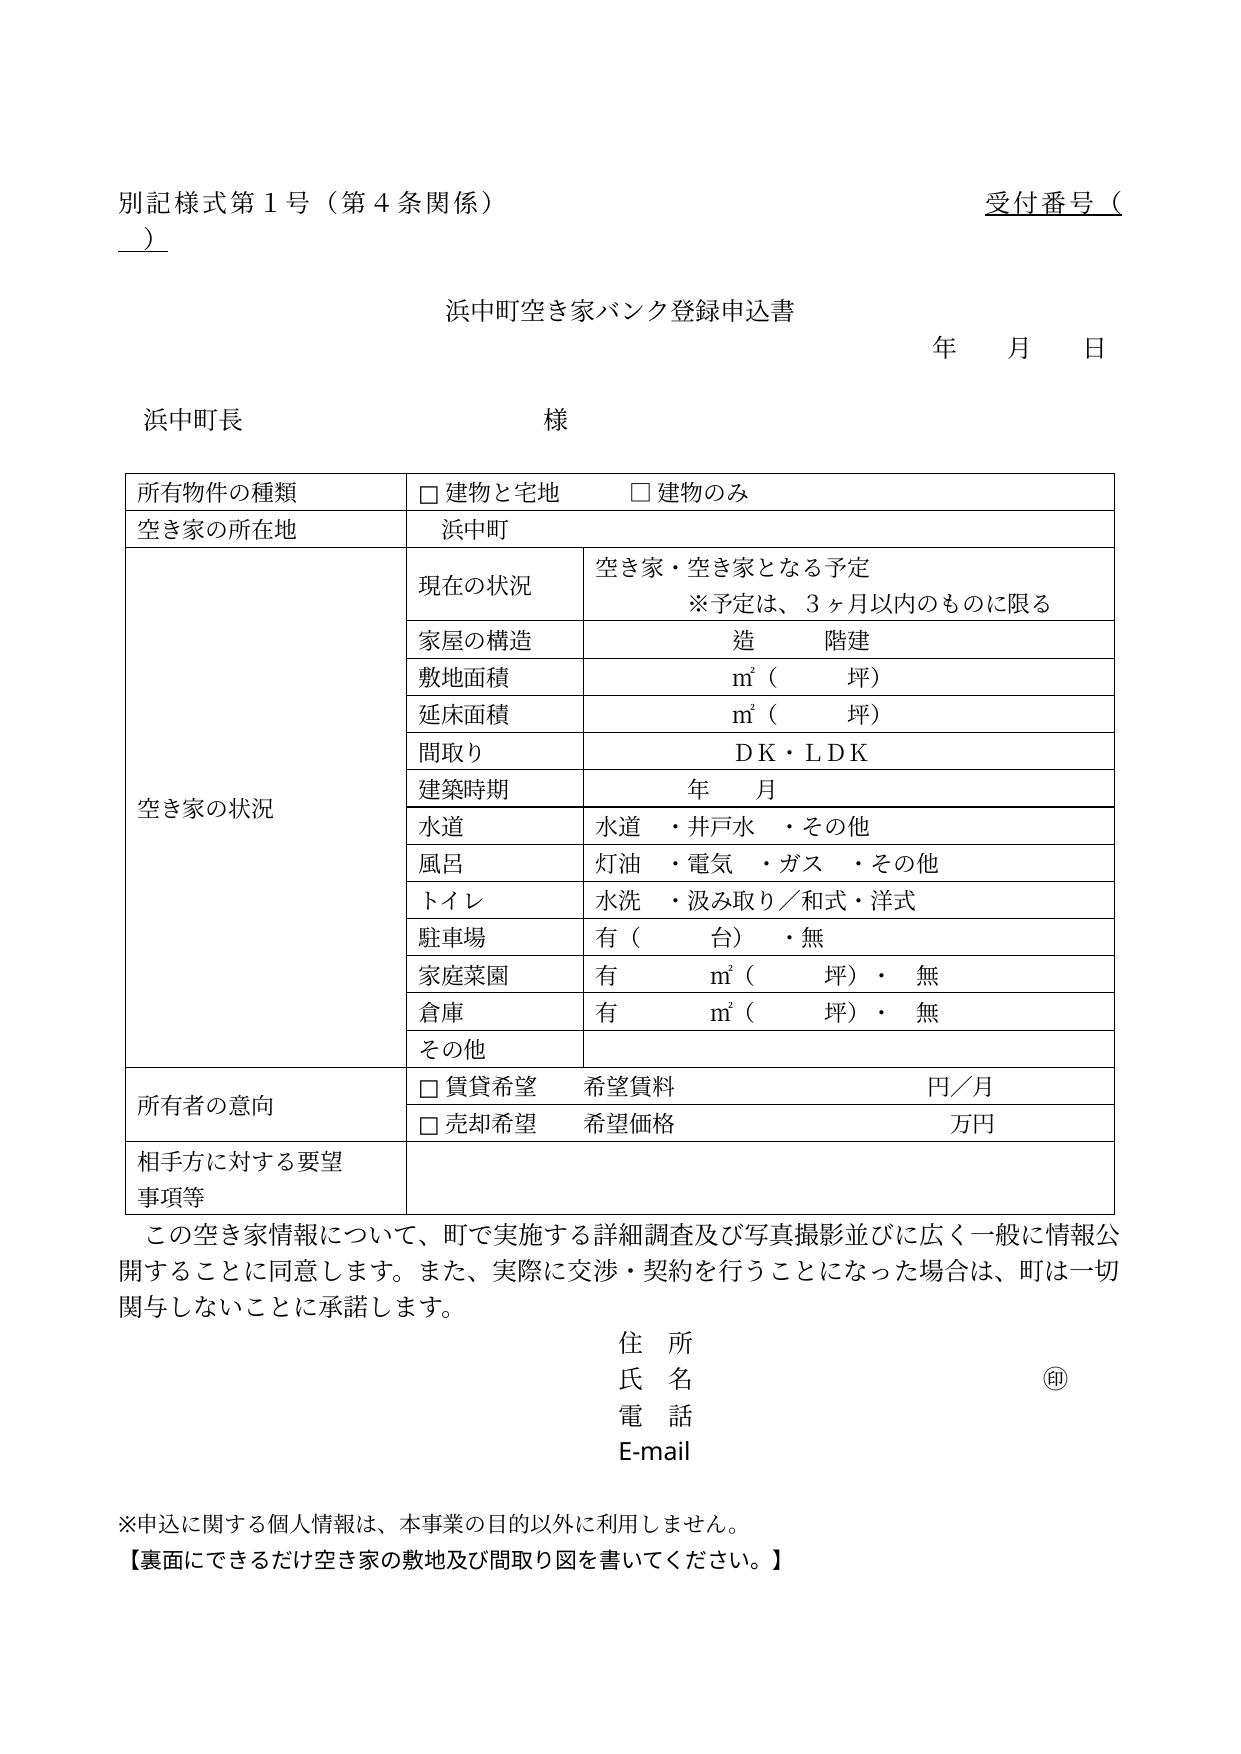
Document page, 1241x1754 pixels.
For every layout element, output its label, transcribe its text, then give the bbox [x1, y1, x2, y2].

table_cell 駐車場 [407, 919, 583, 955]
table_cell 空き家の状況 [126, 548, 406, 1067]
table_header 所有物件の種類 [126, 474, 406, 510]
table_cell [584, 1031, 1114, 1067]
table_header □ 建物と宅地 □ 建物のみ [407, 474, 1114, 510]
table_cell 所有者の意向 [126, 1068, 406, 1141]
text 別記様式第１号（第４条関係） 受付番号（ ） [118, 183, 1122, 256]
table_cell 家庭菜園 [407, 956, 583, 992]
text E-mail [118, 1432, 1122, 1468]
table_cell トイレ [407, 882, 583, 918]
table_cell 建築時期 [407, 770, 583, 806]
table_cell その他 [407, 1031, 583, 1067]
table_cell ㎡（ 坪） [584, 696, 1114, 732]
table_cell ＤＫ・ＬＤＫ [584, 733, 1114, 769]
table_cell 間取り [407, 733, 583, 769]
table_cell 年 月 [584, 770, 1114, 806]
table_cell 現在の状況 [407, 548, 583, 620]
table_cell 有 ㎡（ 坪）・ 無 [584, 956, 1114, 992]
table_cell 敷地面積 [407, 659, 583, 695]
table_cell 家屋の構造 [407, 621, 583, 658]
table_cell 水道 [407, 808, 583, 843]
text 電 話 [118, 1396, 1122, 1432]
table_cell 灯油 ・電気 ・ガス ・その他 [584, 845, 1114, 881]
text 氏 名 ㊞ [118, 1360, 1122, 1396]
text 浜中町長 様 [118, 400, 1122, 437]
table_cell 空き家・空き家となる予定 ※予定は、３ヶ月以内のものに限る [584, 548, 1114, 620]
table_cell 水洗 ・汲み取り／和式・洋式 [584, 882, 1114, 918]
table_cell 延床面積 [407, 696, 583, 732]
table_cell 造 階建 [584, 621, 1114, 658]
text 浜中町空き家バンク登録申込書 [118, 292, 1122, 328]
text 年 月 日 [118, 328, 1122, 364]
table_cell 相手方に対する要望 事項等 [126, 1142, 406, 1214]
text この空き家情報について、町で実施する詳細調査及び写真撮影並びに広く一般に情報公開することに同意します。また、実際に交渉・契約を行うことになった場合は、町は一切関与しないことに承諾します。 [118, 1215, 1122, 1324]
table_cell □ 賃貸希望 希望賃料 円／月 [407, 1068, 1114, 1104]
table_cell 浜中町 [407, 511, 1114, 547]
table_cell 風呂 [407, 845, 583, 881]
table_cell 倉庫 [407, 993, 583, 1029]
text 【裏面にできるだけ空き家の敷地及び間取り図を書いてください。】 [118, 1541, 1122, 1577]
text 住 所 [118, 1324, 1122, 1360]
table_cell 水道 ・井戸水 ・その他 [584, 808, 1114, 843]
table_cell ㎡（ 坪） [584, 659, 1114, 695]
table_cell 有 ㎡（ 坪）・ 無 [584, 993, 1114, 1029]
table_cell 空き家の所在地 [126, 511, 406, 547]
table_cell [407, 1142, 1114, 1214]
table_cell 有（ 台） ・無 [584, 919, 1114, 955]
table_cell □ 売却希望 希望価格 万円 [407, 1105, 1114, 1141]
text ※申込に関する個人情報は、本事業の目的以外に利用しません。 [118, 1504, 1122, 1541]
